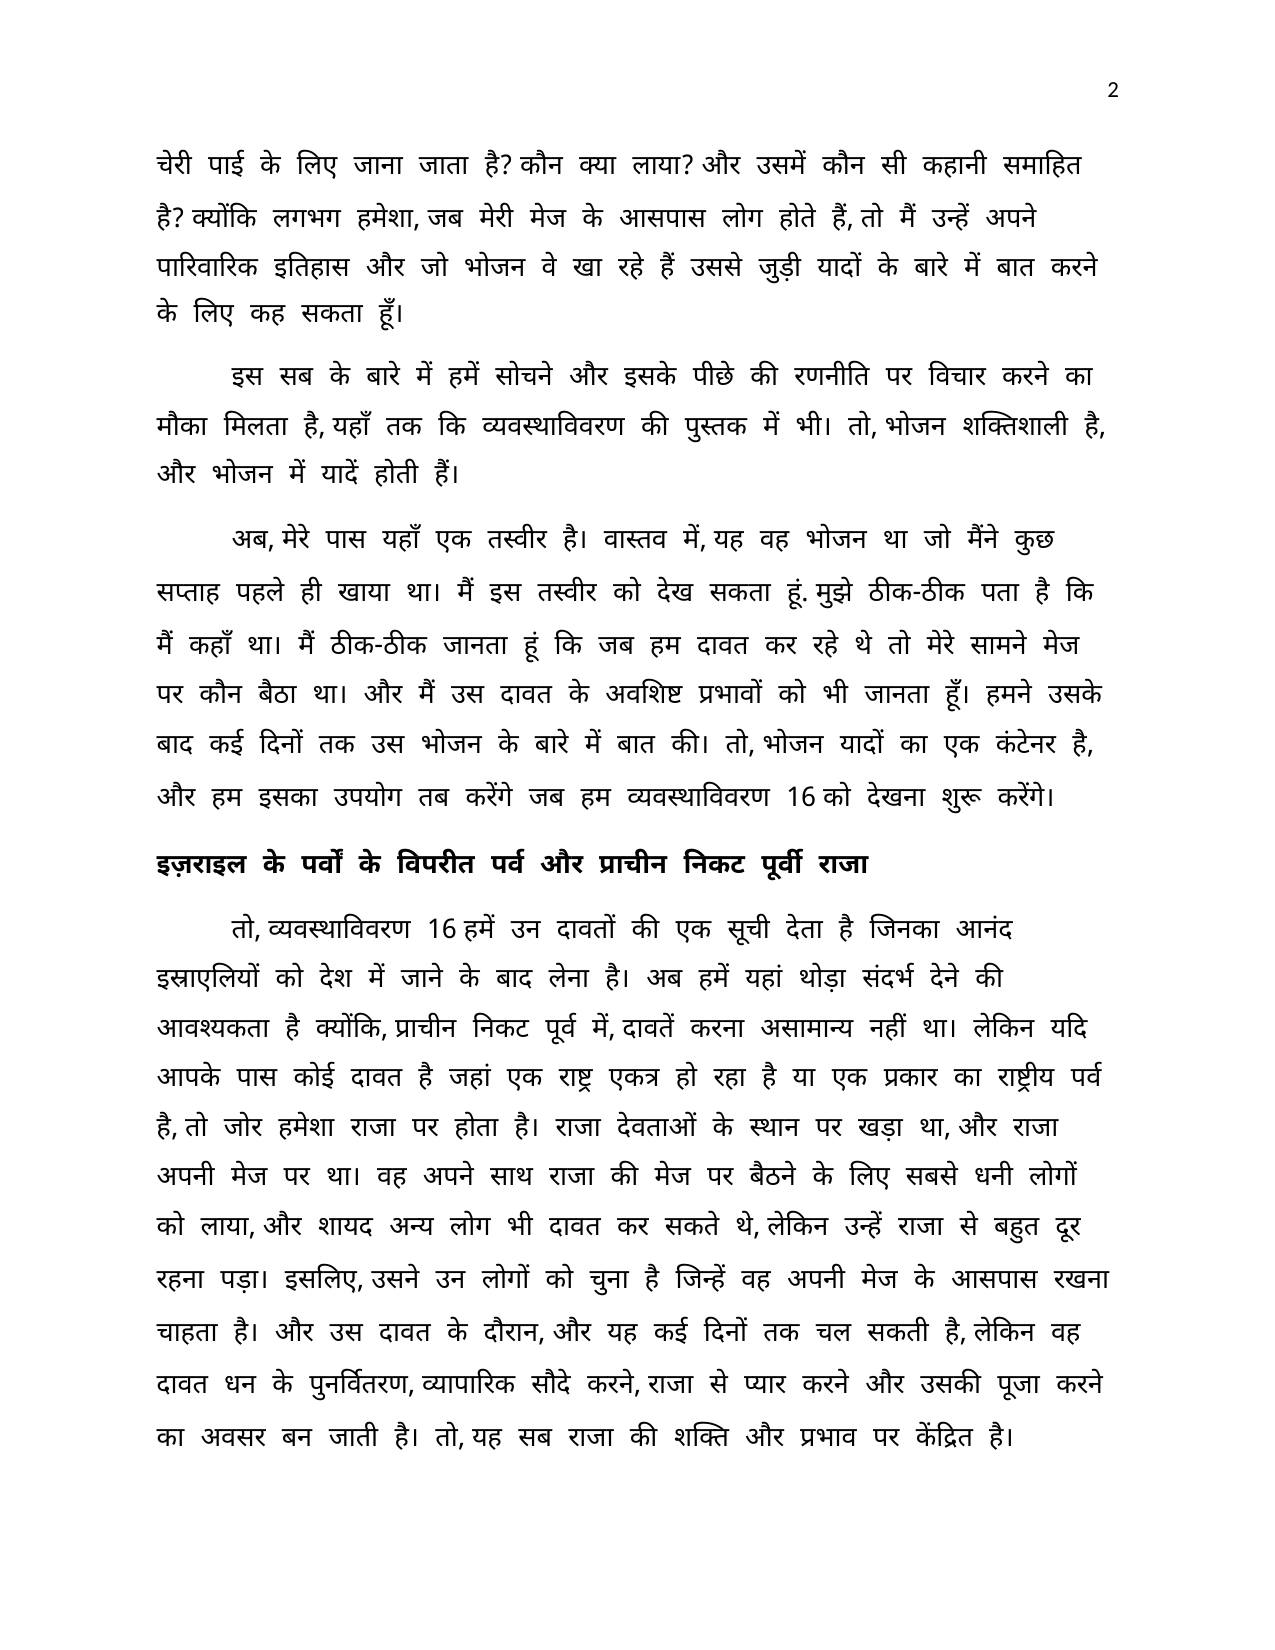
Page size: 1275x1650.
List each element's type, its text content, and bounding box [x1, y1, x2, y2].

text इस सब के बारे में हमें सोचने और इसके पीछे की रणनीति पर विचार करने का मौका मिलता है, यहाँ तक कि व्यवस्थाविवरण की पुस्तक में भी। तो, भोजन शक्तिशाली है, और भोजन में यादें होती हैं। [156, 362, 1118, 492]
text इज़राइल के पर्वों के विपरीत पर्व और प्राचीन निकट पूर्वी राजा [156, 851, 1118, 882]
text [156, 150, 1118, 330]
text अब, मेरे पास यहाँ एक तस्वीर है। वास्तव में, यह वह भोजन था जो मैंने कुछ सप्ताह पहले ही खाया था। मैं इस तस्वीर को देख सकता हूं. मुझे ठीक-ठीक पता है कि मैं कहाँ था। मैं ठीक-ठीक जानता हूं कि जब हम दावत कर रहे थे तो मेरे सामने मेज पर कौन बैठा था। और मैं उस दावत के अवशिष्ट प्रभावों को भी जानता हूँ। हमने उसके बाद कई दिनों तक उस भोजन के बारे में बात की। तो, भोजन यादों का एक कंटेनर है, और हम इसका उपयोग तब करेंगे जब हम व्यवस्थाविवरण 16 को देखना शुरू करेंगे। [156, 524, 1118, 817]
text तो, व्यवस्थाविवरण 16 हमें उन दावतों की एक सूची देता है जिनका आनंद इस्राएलियों को देश में जाने के बाद लेना है। अब हमें यहां थोड़ा संदर्भ देने की आवश्यकता है क्योंकि, प्राचीन निकट पूर्व में, दावतें करना असामान्य नहीं था। लेकिन यदि आपके पास कोई दावत है जहां एक राष्ट्र एकत्र हो रहा है या एक प्रकार का राष्ट्रीय पर्व है, तो जोर हमेशा राजा पर होता है। राजा देवताओं के स्थान पर खड़ा था, और राजा अपनी मेज पर था। वह अपने साथ राजा की मेज पर बैठने के लिए सबसे धनी लोगों को लाया, और शायद अन्य लोग भी दावत कर सकते थे, लेकिन उन्हें राजा से बहुत दूर रहना पड़ा। इसलिए, उसने उन लोगों को चुना है जिन्हें वह अपनी मेज के आसपास रखना चाहता है। और उस दावत के दौरान, और यह कई दिनों तक चल सकती है, लेकिन वह दावत धन के पुनर्वितरण, व्यापारिक सौदे करने, राजा से प्यार करने और उसकी पूजा करने का अवसर बन जाती है। तो, यह सब राजा की शक्ति और प्रभाव पर केंद्रित है। [156, 914, 1118, 1458]
